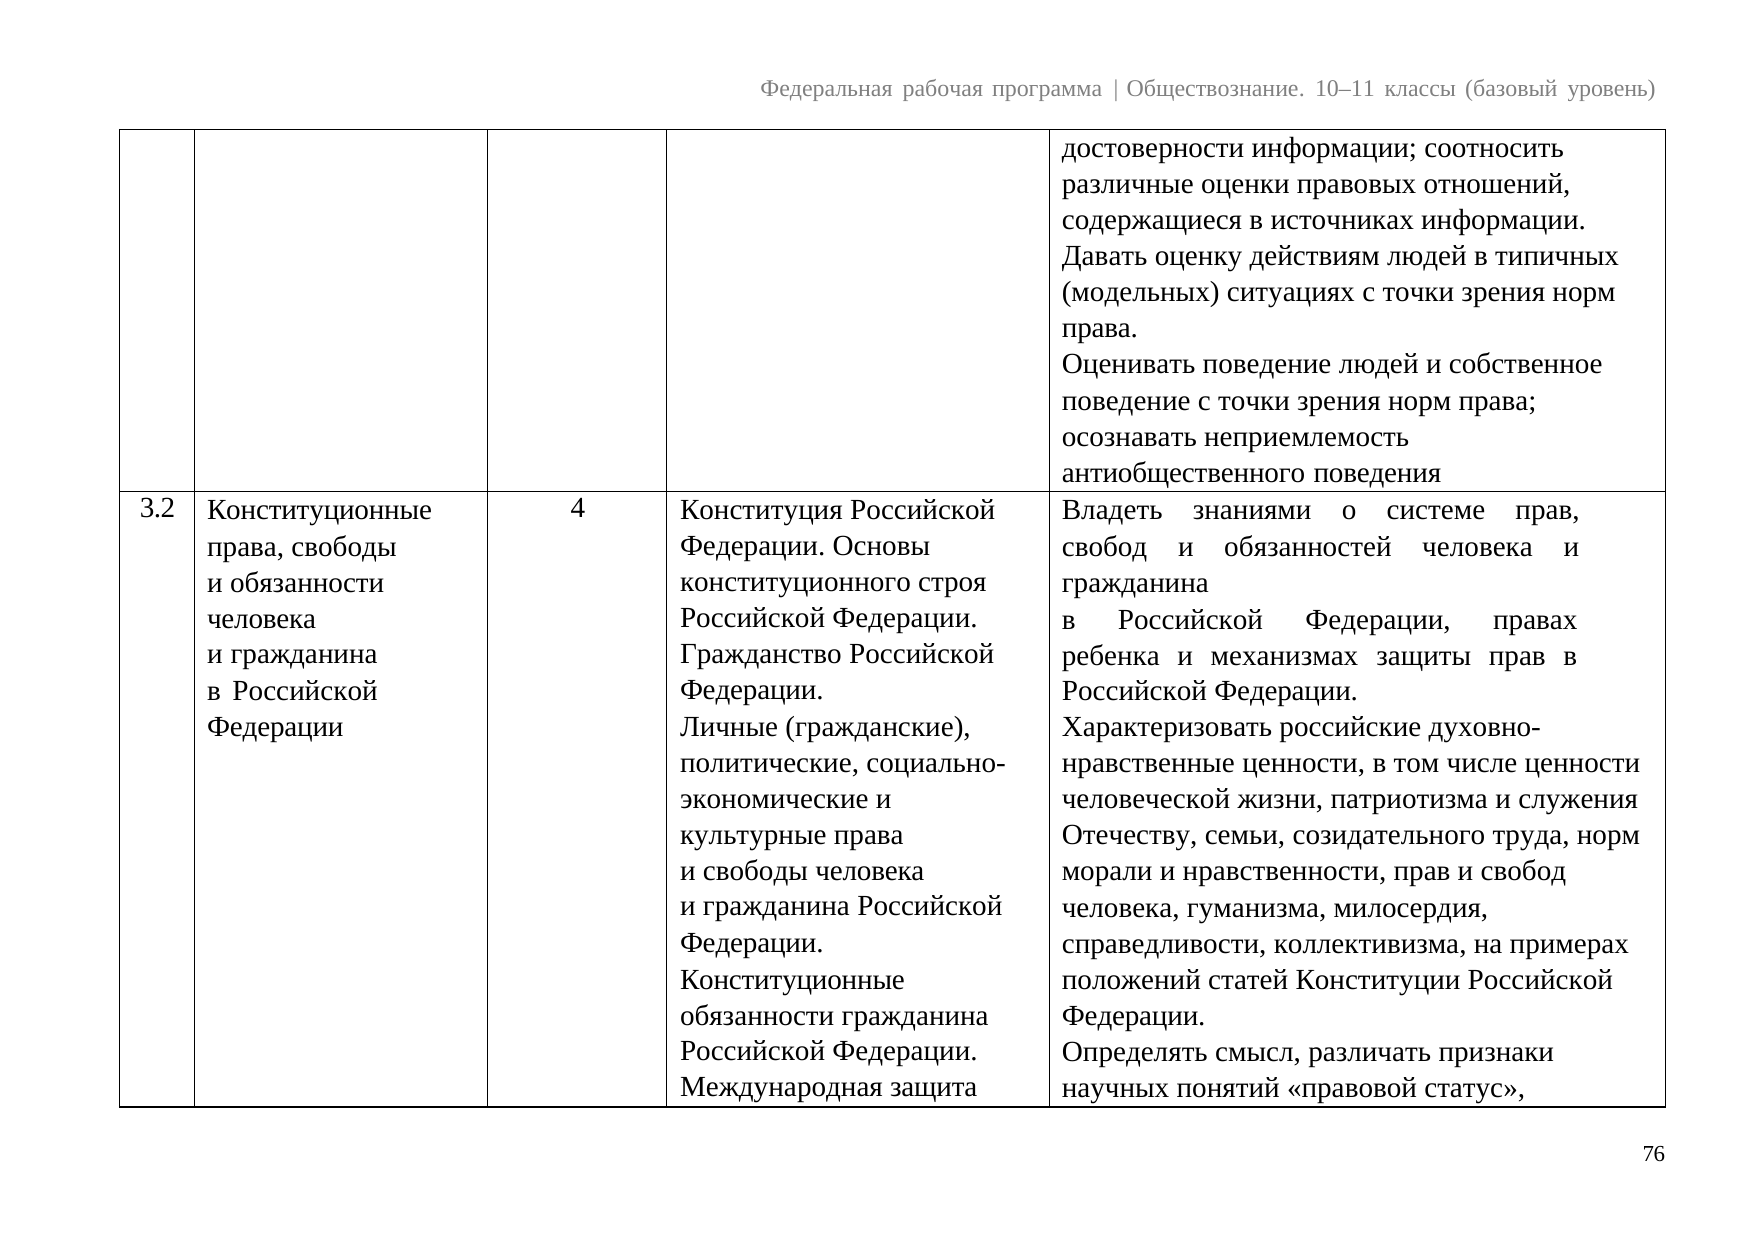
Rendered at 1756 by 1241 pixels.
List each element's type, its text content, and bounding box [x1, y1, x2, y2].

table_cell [667, 492, 1049, 1106]
table_cell 3.2 [120, 492, 194, 1106]
table_header [667, 130, 1049, 491]
table_header [195, 130, 487, 491]
table_header [488, 130, 666, 491]
table_cell 4 [488, 492, 666, 1106]
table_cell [195, 492, 487, 1106]
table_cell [1050, 492, 1665, 1106]
table_header достоверности информации; соотносить различные оценки правовых отношений, содержащиеся в источниках информации. Давать оценку действиям людей в типичных (модельных) ситуациях с точки зрения норм права. Оценивать поведение людей и собственное поведение с точки зрения норм права; осознавать неприемлемость антиобщественного поведения [1050, 130, 1665, 491]
table_header [120, 130, 194, 491]
